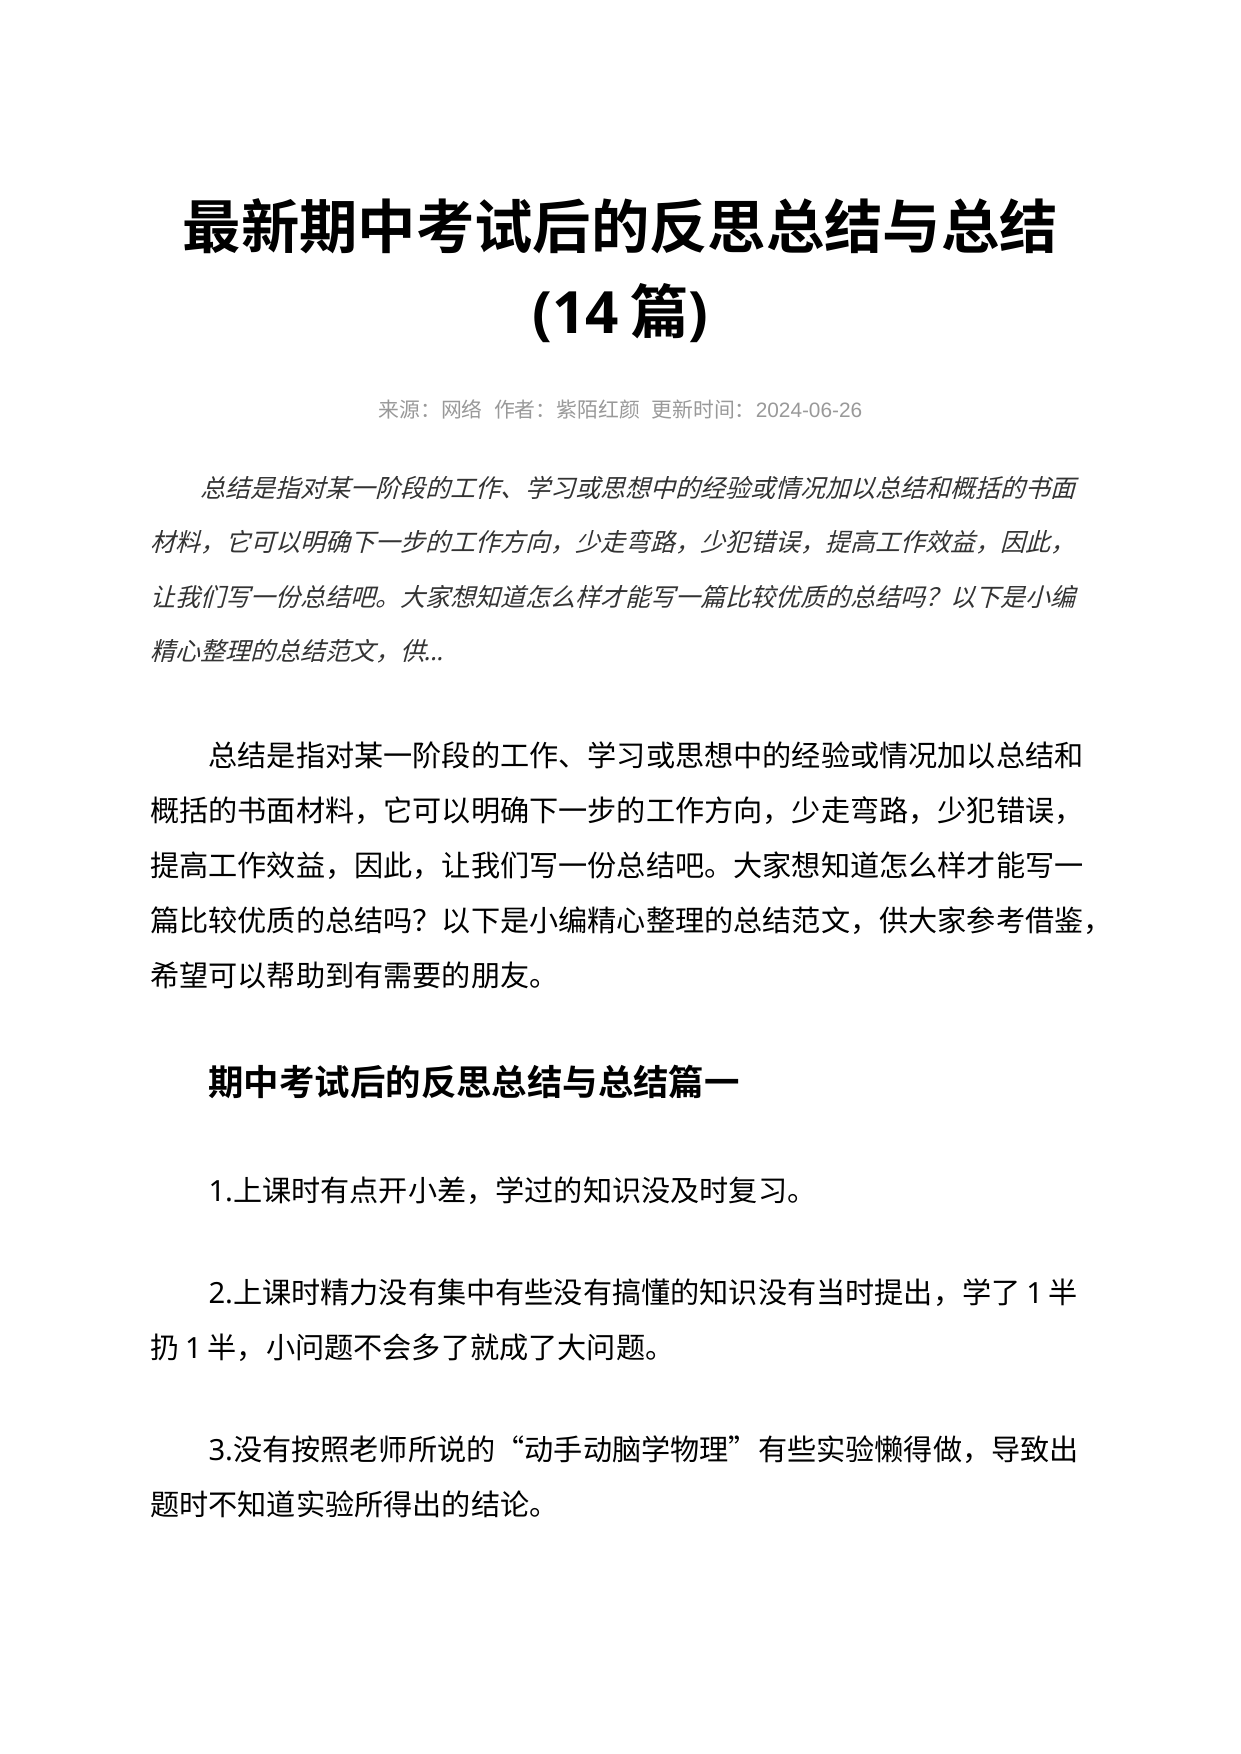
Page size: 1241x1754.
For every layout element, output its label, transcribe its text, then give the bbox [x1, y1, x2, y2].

text 3.没有按照老师所说的“动手动脑学物理”有些实验懒得做，导致出题时不知道实验所得出的结论。 [150, 1426, 1090, 1524]
text 总结是指对某一阶段的工作、学习或思想中的经验或情况加以总结和概括的书面材料，它可以明确下一步的工作方向，少走弯路，少犯错误，提高工作效益，因此，让我们写一份总结吧。大家想知道怎么样才能写一篇比较优质的总结吗？以下是小编精心整理的总结范文，供大家参考借鉴，希望可以帮助到有需要的朋友。 [150, 733, 1090, 994]
text 2.上课时精力没有集中有些没有搞懂的知识没有当时提出，学了1半扔1半，小问题不会多了就成了大问题。 [150, 1269, 1090, 1367]
text 总结是指对某一阶段的工作、学习或思想中的经验或情况加以总结和概括的书面材料，它可以明确下一步的工作方向，少走弯路，少犯错误，提高工作效益，因此，让我们写一份总结吧。大家想知道怎么样才能写一篇比较优质的总结吗？以下是小编精心整理的总结范文，供... [150, 468, 1090, 668]
subtitle 最新期中考试后的反思总结与总结(14篇) [150, 181, 1090, 351]
text 期中考试后的反思总结与总结篇一 [150, 1054, 1090, 1105]
text 来源：网络 作者：紫陌红颜 更新时间：2024-06-26 [150, 397, 1090, 421]
text 1.上课时有点开小差，学过的知识没及时复习。 [150, 1167, 1090, 1210]
